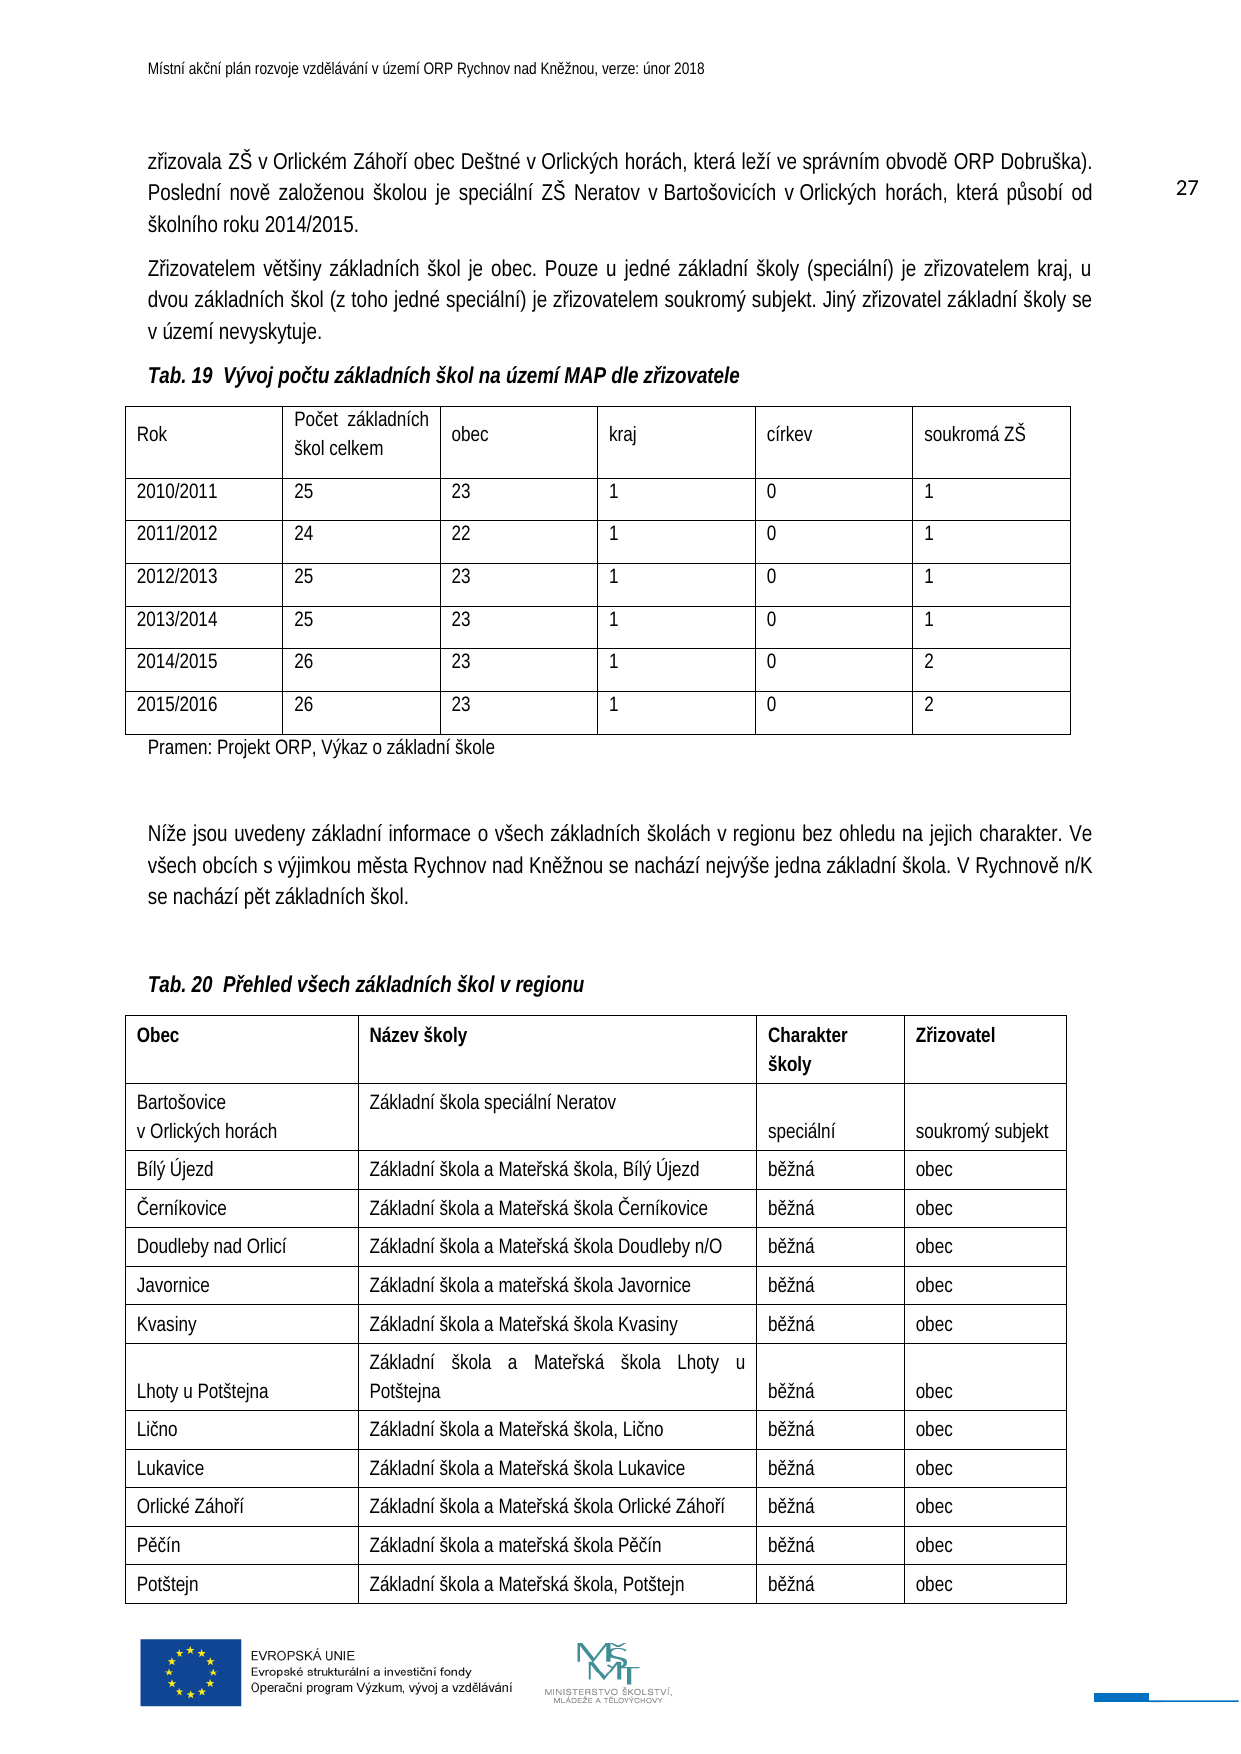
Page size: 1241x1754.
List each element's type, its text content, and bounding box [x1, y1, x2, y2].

text Pramen: Projekt ORP, Výkaz o základní škole [148, 735, 1093, 759]
text Níže jsou uvedeny základní informace o všech základních školách v regionu bez ohledu na jejich charakter. Ve všech obcích s výjimkou města Rychnov nad Kněžnou se nachází nejvýše jedna základní škola. V Rychnově n/K se nachází pět základních škol. [148, 820, 1093, 909]
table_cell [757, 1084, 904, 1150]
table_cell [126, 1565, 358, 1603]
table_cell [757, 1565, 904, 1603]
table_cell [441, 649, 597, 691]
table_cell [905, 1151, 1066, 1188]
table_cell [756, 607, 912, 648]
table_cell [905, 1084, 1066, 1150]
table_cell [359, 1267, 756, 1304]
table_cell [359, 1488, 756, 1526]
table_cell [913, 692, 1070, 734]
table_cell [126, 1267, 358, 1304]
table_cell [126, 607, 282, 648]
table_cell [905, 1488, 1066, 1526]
text Tab. 20 Přehled všech základních škol v regionu [148, 971, 1093, 998]
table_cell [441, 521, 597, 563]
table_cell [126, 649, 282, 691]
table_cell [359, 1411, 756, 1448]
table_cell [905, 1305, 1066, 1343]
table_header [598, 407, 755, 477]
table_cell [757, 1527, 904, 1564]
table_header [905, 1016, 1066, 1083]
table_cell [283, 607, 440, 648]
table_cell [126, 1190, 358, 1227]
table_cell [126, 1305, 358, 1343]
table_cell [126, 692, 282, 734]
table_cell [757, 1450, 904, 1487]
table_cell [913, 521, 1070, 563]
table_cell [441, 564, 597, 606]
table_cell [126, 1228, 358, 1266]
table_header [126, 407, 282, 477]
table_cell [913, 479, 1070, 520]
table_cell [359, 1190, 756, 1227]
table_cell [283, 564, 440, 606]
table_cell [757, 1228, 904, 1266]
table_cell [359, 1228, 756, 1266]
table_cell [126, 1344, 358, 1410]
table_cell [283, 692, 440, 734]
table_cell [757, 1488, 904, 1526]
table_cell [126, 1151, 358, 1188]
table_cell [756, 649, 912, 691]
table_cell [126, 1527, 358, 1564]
text Tab. 19 Vývoj počtu základních škol na území MAP dle zřizovatele [148, 362, 1093, 388]
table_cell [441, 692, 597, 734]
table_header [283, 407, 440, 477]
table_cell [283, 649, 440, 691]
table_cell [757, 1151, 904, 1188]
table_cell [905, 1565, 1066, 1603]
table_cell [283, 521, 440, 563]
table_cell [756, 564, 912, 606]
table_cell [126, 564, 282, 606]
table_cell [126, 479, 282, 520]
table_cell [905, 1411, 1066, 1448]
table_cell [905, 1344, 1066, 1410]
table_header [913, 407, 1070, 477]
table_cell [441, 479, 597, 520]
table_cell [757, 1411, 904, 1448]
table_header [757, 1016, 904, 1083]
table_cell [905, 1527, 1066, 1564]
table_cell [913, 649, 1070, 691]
picture [104, 1606, 700, 1739]
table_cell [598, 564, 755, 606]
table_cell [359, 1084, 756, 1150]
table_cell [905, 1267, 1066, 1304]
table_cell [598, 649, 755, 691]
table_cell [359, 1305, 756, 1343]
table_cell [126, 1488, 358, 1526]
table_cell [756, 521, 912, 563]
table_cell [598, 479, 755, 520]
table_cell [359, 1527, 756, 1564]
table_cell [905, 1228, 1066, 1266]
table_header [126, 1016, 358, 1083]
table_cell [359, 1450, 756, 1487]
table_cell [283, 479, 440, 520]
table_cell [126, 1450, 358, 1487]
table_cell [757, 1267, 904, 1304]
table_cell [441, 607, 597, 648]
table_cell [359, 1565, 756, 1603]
text Zřizovatelem většiny základních škol je obec. Pouze u jedné základní školy (speciální) je zřizovatelem kraj, u dvou základních škol (z toho jedné speciální) je zřizovatelem soukromý subjekt. Jiný zřizovatel základní školy se v území nevyskytuje. [148, 255, 1093, 344]
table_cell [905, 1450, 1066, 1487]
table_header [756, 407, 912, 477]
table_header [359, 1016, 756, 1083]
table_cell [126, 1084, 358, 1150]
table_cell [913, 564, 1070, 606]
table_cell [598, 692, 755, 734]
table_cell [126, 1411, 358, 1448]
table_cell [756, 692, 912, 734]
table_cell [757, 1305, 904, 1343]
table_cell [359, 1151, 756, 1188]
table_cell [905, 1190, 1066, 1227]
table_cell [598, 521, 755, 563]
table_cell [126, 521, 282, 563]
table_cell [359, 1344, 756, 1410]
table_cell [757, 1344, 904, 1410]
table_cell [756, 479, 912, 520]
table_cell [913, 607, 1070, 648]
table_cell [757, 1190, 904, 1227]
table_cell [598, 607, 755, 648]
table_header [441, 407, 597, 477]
